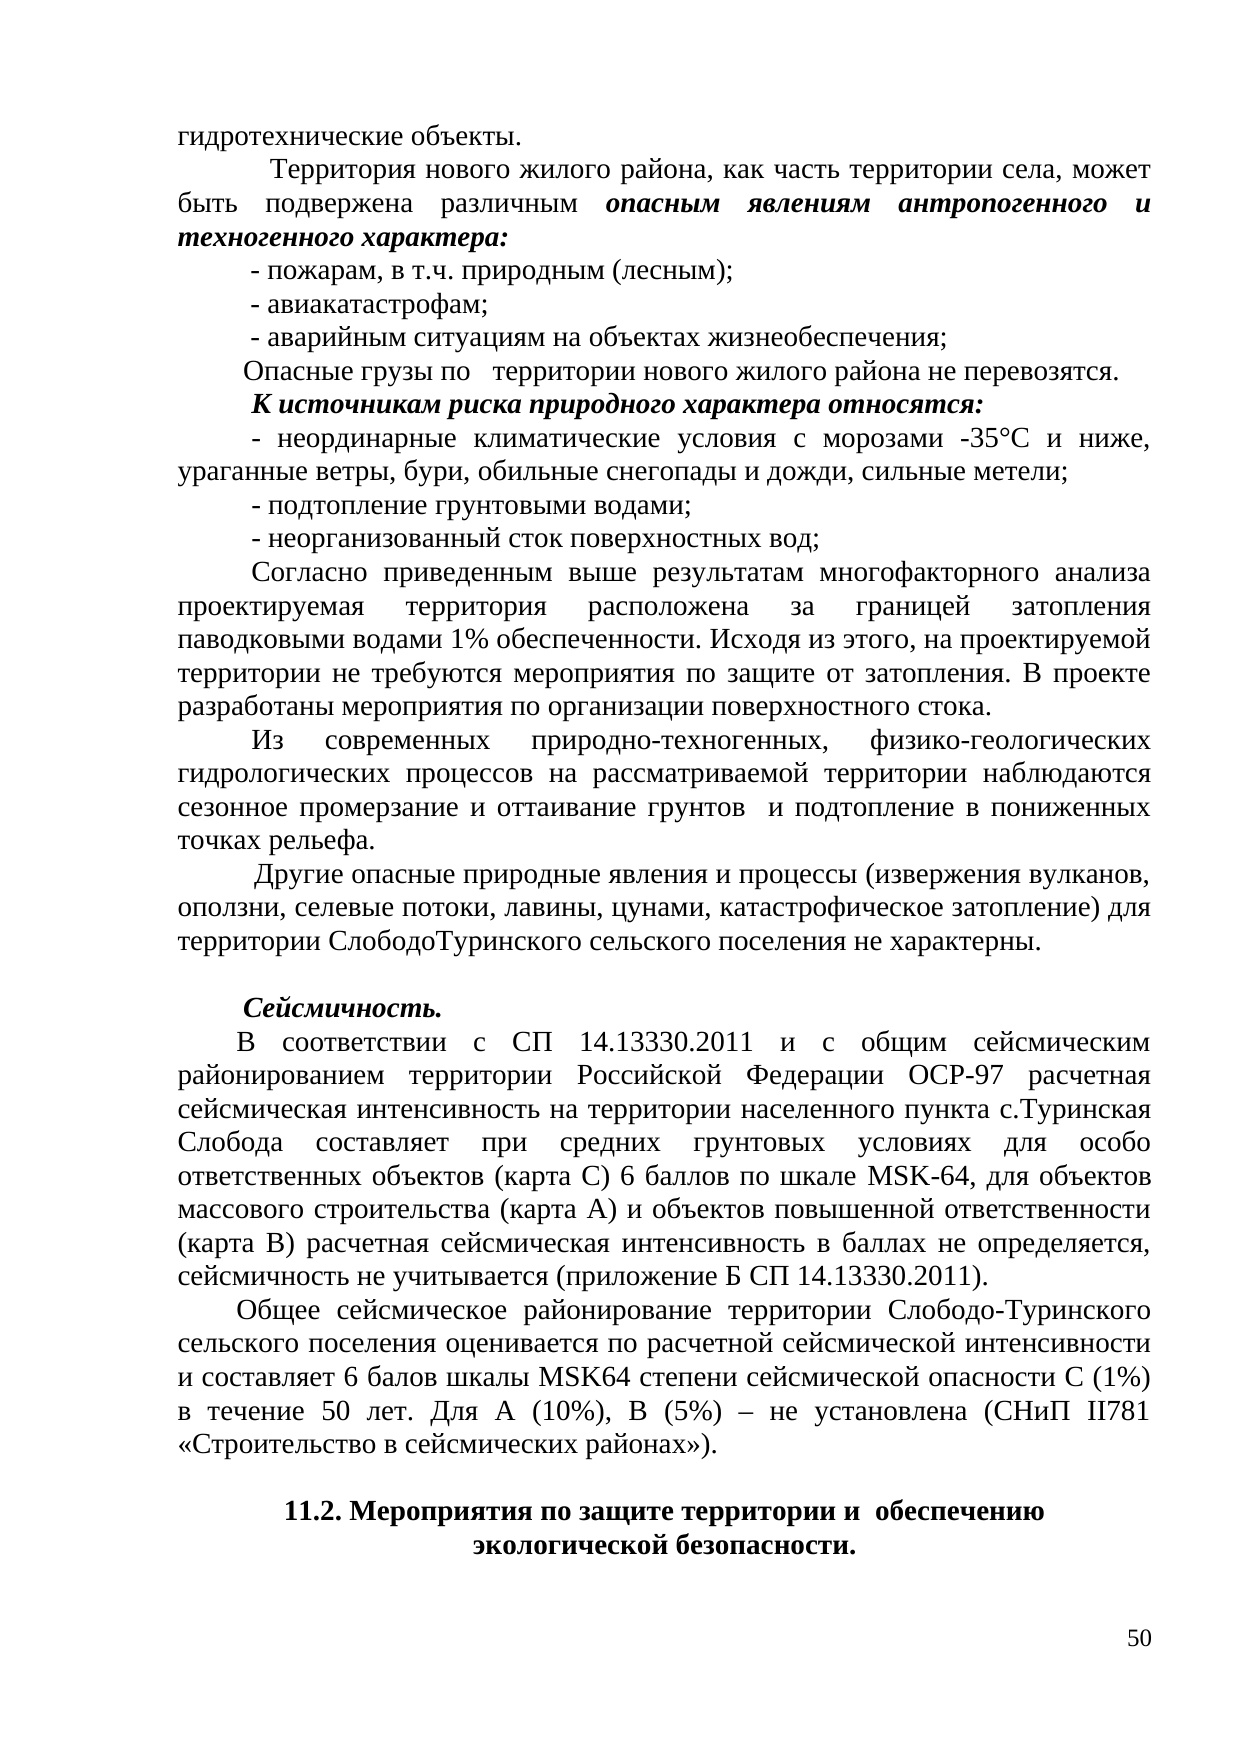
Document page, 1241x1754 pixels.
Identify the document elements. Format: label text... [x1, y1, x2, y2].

text - неорганизованный сток поверхностных вод; [177, 521, 1152, 554]
text Территория нового жилого района, как часть территории села, может быть подвержена различным опасным явлениям антропогенного и техногенного характера: [177, 152, 1152, 252]
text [177, 118, 1152, 152]
text Сейсмичность. [177, 990, 1152, 1024]
text - неординарные климатические условия с морозами -35°С и ниже, ураганные ветры, бури, обильные снегопады и дожди, сильные метели; [177, 420, 1152, 487]
text Согласно приведенным выше результатам многофакторного анализа проектируемая территория расположена за границей затопления паводковыми водами 1% обеспеченности. Исходя из этого, на проектируемой территории не требуются мероприятия по защите от затопления. В проекте разработаны мероприятия по организации поверхностного стока. [177, 554, 1152, 722]
text экологической безопасности. [177, 1527, 1152, 1560]
text Общее сейсмическое районирование территории Слободо-Туринского сельского поселения оценивается по расчетной сейсмической интенсивности и составляет 6 балов шкалы MSK64 степени сейсмической опасности С (1%) в течение 50 лет. Для А (10%), В (5%) – не установлена (СНиП II781 «Строительство в сейсмических районах»). [177, 1292, 1152, 1460]
text 11.2. Мероприятия по защите территории и обеспечению [177, 1493, 1152, 1527]
text - подтопление грунтовыми водами; [177, 487, 1152, 521]
text В соответствии с СП 14.13330.2011 и с общим сейсмическим районированием территории Российской Федерации ОСР-97 расчетная сейсмическая интенсивность на территории населенного пункта с.Туринская Слобода составляет при средних грунтовых условиях для особо ответственных объектов (карта С) 6 баллов по шкале MSK-64, для объектов массового строительства (карта А) и объектов повышенной ответственности (карта В) расчетная сейсмическая интенсивность в баллах не определяется, сейсмичность не учитывается (приложение Б СП 14.13330.2011). [177, 1024, 1152, 1292]
text К источникам риска природного характера относятся: [177, 386, 1152, 420]
text Другие опасные природные явления и процессы (извержения вулканов, оползни, селевые потоки, лавины, цунами, катастрофическое затопление) для территории СлободоТуринского сельского поселения не характерны. [177, 856, 1152, 957]
text - авиакатастрофам; [177, 286, 1152, 319]
text - пожарам, в т.ч. природным (лесным); [177, 252, 1152, 286]
text - аварийным ситуациям на объектах жизнеобеспечения; [177, 319, 1152, 353]
text Опасные грузы по территории нового жилого района не перевозятся. [177, 353, 1152, 386]
text Из современных природно-техногенных, физико-геологических гидрологических процессов на рассматриваемой территории наблюдаются сезонное промерзание и оттаивание грунтов и подтопление в пониженных точках рельефа. [177, 722, 1152, 856]
